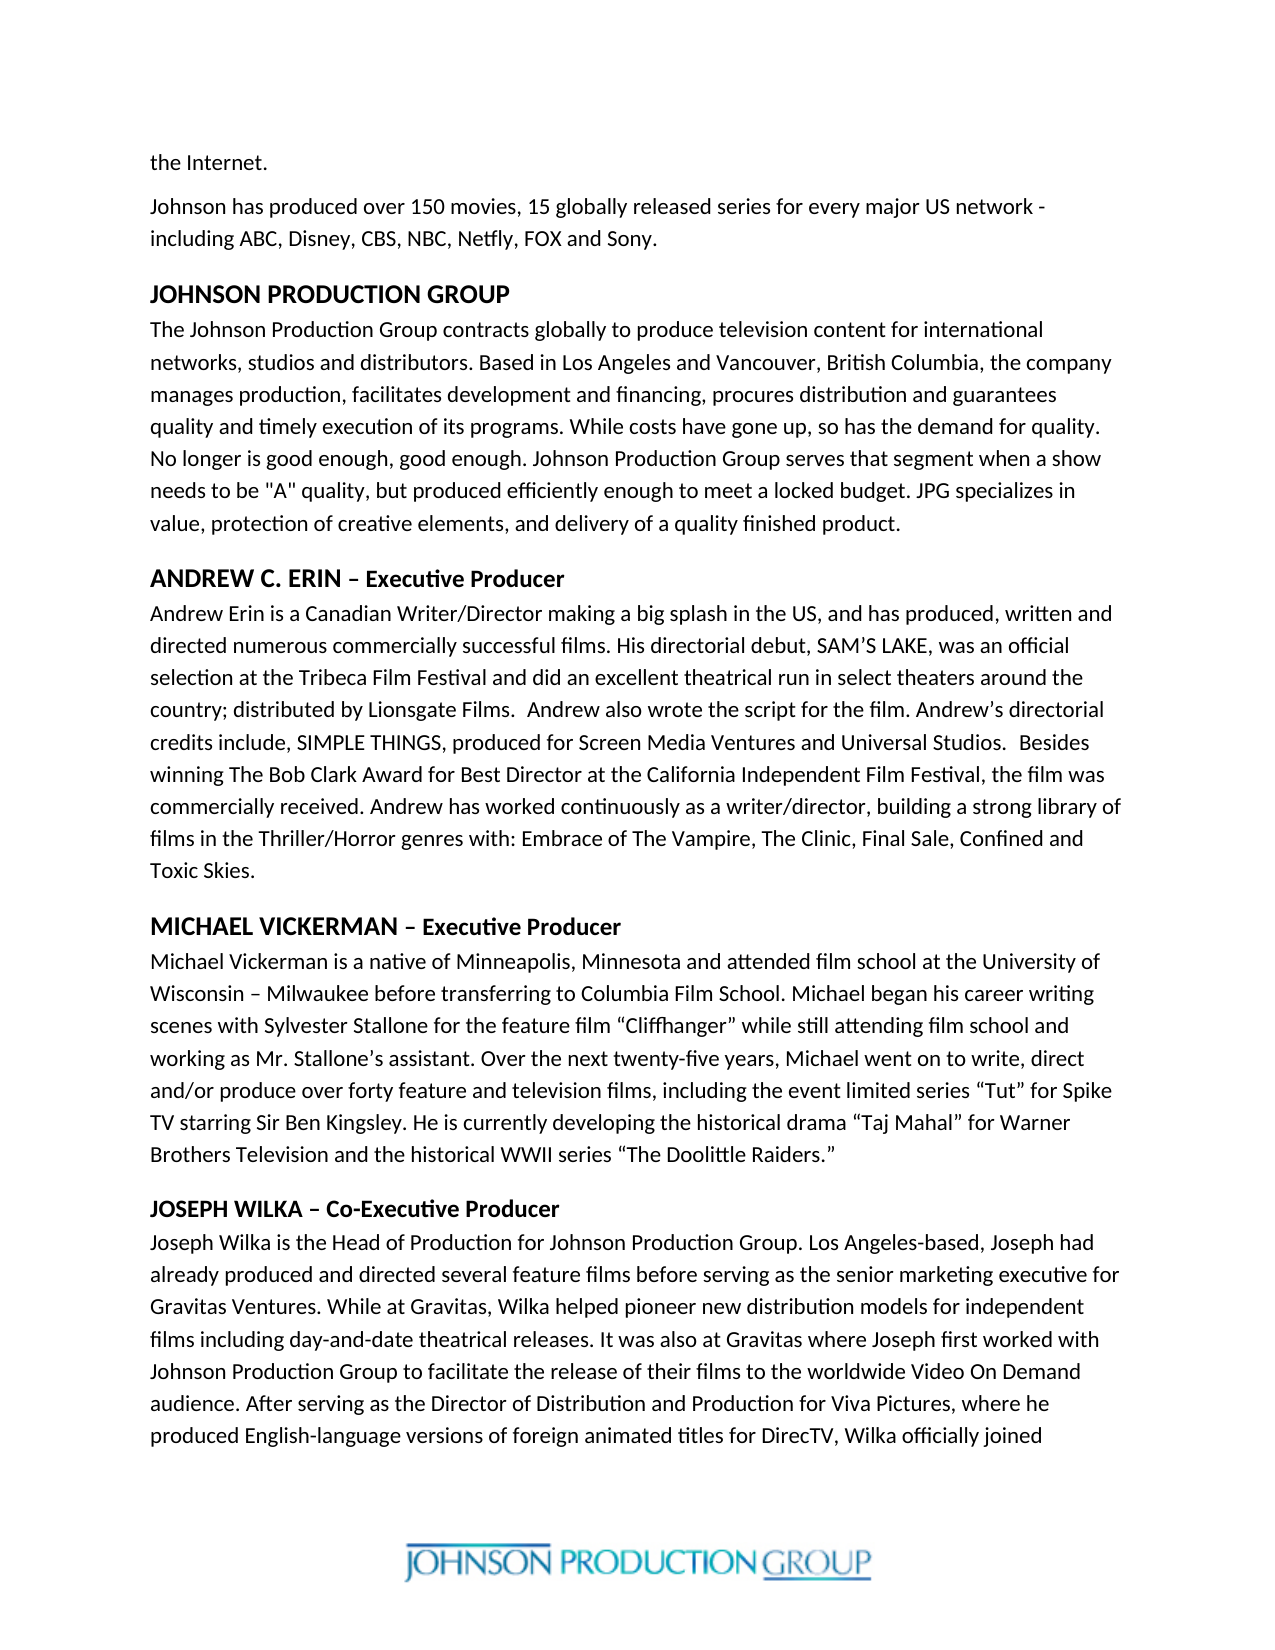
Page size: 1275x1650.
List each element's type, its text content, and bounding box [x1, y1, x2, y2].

picture [400, 1542, 876, 1584]
text Johnson has produced over 150 movies, 15 globally released series for every major US network - including ABC, Disney, CBS, NBC, Netfly, FOX and Sony. [150, 192, 1125, 253]
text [150, 148, 1125, 176]
subtitle JOHNSON PRODUCTION GROUP [150, 278, 1125, 311]
text MICHAEL VICKERMAN – Executive Producer [150, 909, 1125, 942]
text The Johnson Production Group contracts globally to produce television content for international networks, studios and distributors. Based in Los Angeles and Vancouver, British Columbia, the company manages production, facilitates development and financing, procures distribution and guarantees quality and timely execution of its programs. While costs have gone up, so has the demand for quality. No longer is good enough, good enough. Johnson Production Group serves that segment when a show needs to be "A" quality, but produced efficiently enough to meet a locked budget. JPG specializes in value, protection of creative elements, and delivery of a quality finished product. [150, 316, 1125, 537]
text Michael Vickerman is a native of Minneapolis, Minnesota and attended film school at the University of Wisconsin – Milwaukee before transferring to Columbia Film School. Michael began his career writing scenes with Sylvester Stallone for the feature film “Cliffhanger” while still attending film school and working as Mr. Stallone’s assistant. Over the next twenty-five years, Michael went on to write, direct and/or produce over forty feature and television films, including the event limited series “Tut” for Spike TV starring Sir Ben Kingsley. He is currently developing the historical drama “Taj Mahal” for Warner Brothers Television and the historical WWII series “The Doolittle Raiders.” [150, 947, 1125, 1168]
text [150, 1193, 1125, 1449]
text ANDREW C. ERIN – Executive Producer Andrew Erin is a Canadian Writer/Director making a big splash in the US, and has produced, written and directed numerous commercially successful films. His directorial debut, SAM’S LAKE, was an official selection at the Tribeca Film Festival and did an excellent theatrical run in select theaters around the country; distributed by Lionsgate Films. Andrew also wrote the script for the film. Andrew’s directorial credits include, SIMPLE THINGS, produced for Screen Media Ventures and Universal Studios. Besides winning The Bob Clark Award for Best Director at the California Independent Film Festival, the film was commercially received. Andrew has worked continuously as a writer/director, building a strong library of films in the Thriller/Horror genres with: Embrace of The Vampire, The Clinic, Final Sale, Confined and Toxic Skies. [150, 562, 1125, 884]
